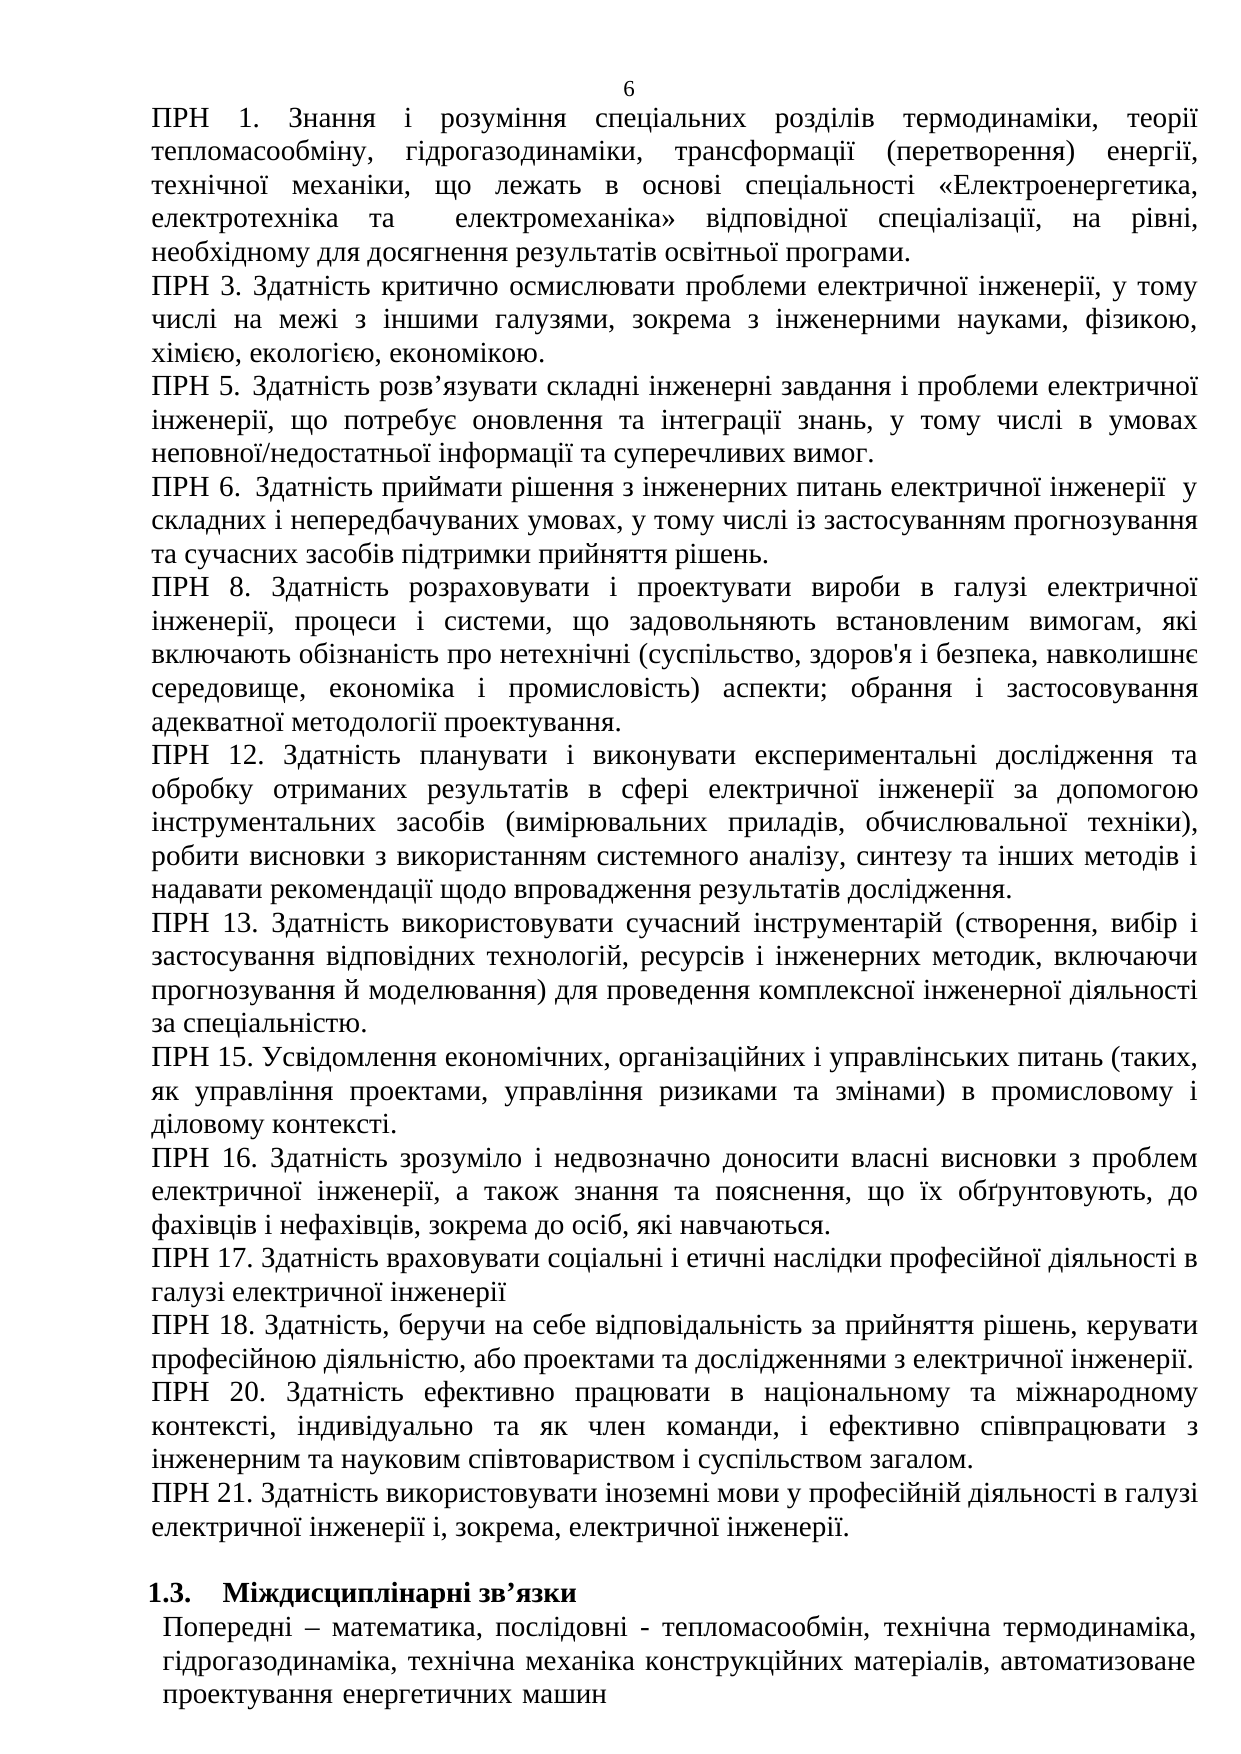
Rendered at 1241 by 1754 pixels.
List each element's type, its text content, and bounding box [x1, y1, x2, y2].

text ПРН 17. Здатність враховувати соціальні і етичні наслідки професійної діяльності в галузі електричної інженерії [151, 1240, 1199, 1307]
text ПРН 13. Здатність використовувати сучасний інструментарій (створення, вибір і застосування відповідних технологій, ресурсів і інженерних методик, включаючи прогнозування й моделювання) для проведення комплексної інженерної діяльності за спеціальністю. [151, 905, 1199, 1039]
text ПРН 15. Усвідомлення економічних, організаційних і управлінських питань (таких, як управління проектами, управління ризиками та змінами) в промисловому і діловому контексті. [151, 1039, 1199, 1140]
text ПРН 8. Здатність розраховувати і проектувати вироби в галузі електричної інженерії, процеси і системи, що задовольняють встановленим вимогам, які включають обізнаність про нетехнічні (суспільство, здоров'я і безпека, навколишнє середовище, економіка і промисловість) аспекти; обрання і застосовування адекватної методології проектування. [151, 569, 1199, 737]
text ПРН 5. Здатність розв’язувати складні інженерні завдання і проблеми електричної інженерії, що потребує оновлення та інтеграції знань, у тому числі в умовах неповної/недостатньої інформації та суперечливих вимог. [151, 368, 1199, 469]
text ПРН 3. Здатність критично осмислювати проблеми електричної інженерії, у тому числі на межі з іншими галузями, зокрема з інженерними науками, фізикою, хімією, екологією, економікою. [151, 268, 1199, 368]
subtitle Міждисциплінарні зв’язки [147, 1576, 1221, 1609]
text ПРН 1. Знання і розуміння спеціальних розділів термодинаміки, теорії тепломасообміну, гідрогазодинаміки, трансформації (перетворення) енергії, технічної механіки, що лежать в основі спеціальності «Електроенергетика, електротехніка та електромеханіка» відповідної спеціалізації, на рівні, необхідному для досягнення результатів освітньої програми. [151, 100, 1199, 268]
text ПРН 18. Здатність, беручи на себе відповідальність за прийняття рішень, керувати професійною діяльністю, або проектами та дослідженнями з електричної інженерії. [151, 1307, 1199, 1374]
text ПРН 12. Здатність планувати і виконувати експериментальні дослідження та обробку отриманих результатів в сфері електричної інженерії за допомогою інструментальних засобів (вимірювальних приладів, обчислювальної техніки), робити висновки з використанням системного аналізу, синтезу та інших методів і надавати рекомендації щодо впровадження результатів дослідження. [151, 737, 1199, 905]
text ПРН 20. Здатність ефективно працювати в національному та міжнародному контексті, індивідуально та як член команди, і ефективно співпрацювати з інженерним та науковим співтовариством і суспільством загалом. [151, 1374, 1199, 1475]
text ПРН 6. Здатність приймати рішення з інженерних питань електричної інженерії у складних і непередбачуваних умовах, у тому числі із застосуванням прогнозування та сучасних засобів підтримки прийняття рішень. [151, 469, 1199, 569]
text Попередні – математика, послідовні - тепломасообмін, технічна термодинаміка, гідрогазодинаміка, технічна механіка конструкційних матеріалів, автоматизоване проектування енергетичних машин [162, 1609, 1197, 1710]
text ПРН 21. Здатність використовувати іноземні мови у професійній діяльності в галузі електричної інженерії і, зокрема, електричної інженерії. [151, 1475, 1199, 1542]
text ПРН 16. Здатність зрозуміло і недвозначно доносити власні висновки з проблем електричної інженерії, а також знання та пояснення, що їх обґрунтовують, до фахівців і нефахівців, зокрема до осіб, які навчаються. [151, 1140, 1199, 1240]
